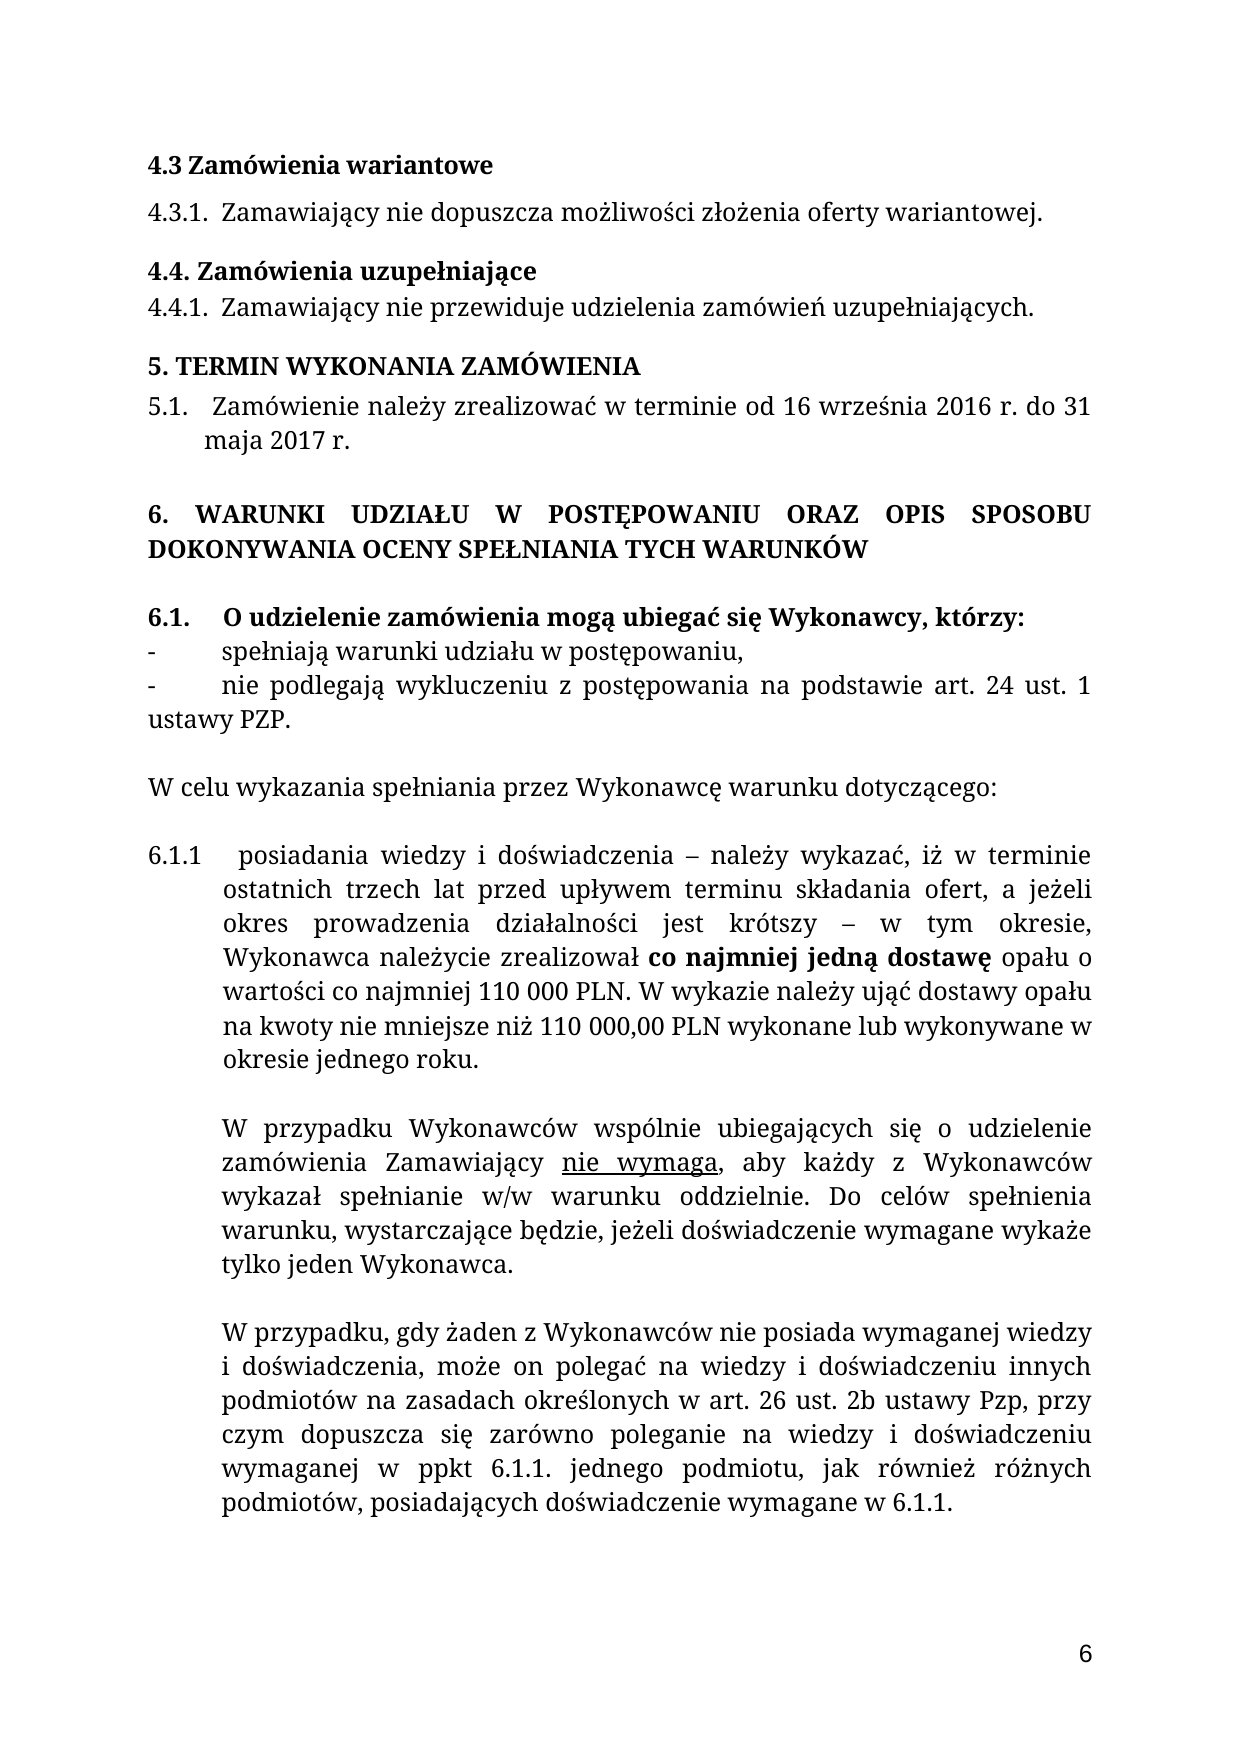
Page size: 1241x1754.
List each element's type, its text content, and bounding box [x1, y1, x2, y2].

list O udzielenie zamówienia mogą ubiegać się Wykonawcy, którzy: [148, 599, 1093, 633]
text 6.1.1 posiadania wiedzy i doświadczenia – należy wykazać, iż w terminie ostatnich trzech lat przed upływem terminu składania ofert, a jeżeli okres prowadzenia działalności jest krótszy – w tym okresie, Wykonawca należycie zrealizował co najmniej jedną dostawę opału o wartości co najmniej 110 000 PLN. W wykazie należy ująć dostawy opału na kwoty nie mniejsze niż 110 000,00 PLN wykonane lub wykonywane w okresie jednego roku. [148, 838, 1093, 1076]
text 4.4.1. Zamawiający nie przewiduje udzielenia zamówień uzupełniających. [148, 289, 1093, 323]
list Zamawiający nie dopuszcza możliwości złożenia oferty wariantowej. [148, 194, 1093, 228]
text W przypadku Wykonawców wspólnie ubiegających się o udzielenie zamówienia Zamawiający nie wymaga, aby każdy z Wykonawców wykazał spełnianie w/w warunku oddzielnie. Do celów spełnienia warunku, wystarczające będzie, jeżeli doświadczenie wymagane wykaże tylko jeden Wykonawca. [221, 1110, 1093, 1281]
text 6. WARUNKI UDZIAŁU W POSTĘPOWANIU ORAZ OPIS SPOSOBU DOKONYWANIA OCENY SPEŁNIANIA TYCH WARUNKÓW [148, 497, 1093, 565]
subtitle 5. TERMIN WYKONANIA ZAMÓWIENIA [148, 348, 1093, 382]
subtitle 4.3 Zamówienia wariantowe [148, 148, 1093, 182]
text 5.1. Zamówienie należy zrealizować w terminie od 16 września 2016 r. do 31 maja 2017 r. [148, 389, 1093, 457]
text W przypadku, gdy żaden z Wykonawców nie posiada wymaganej wiedzy i doświadczenia, może on polegać na wiedzy i doświadczeniu innych podmiotów na zasadach określonych w art. 26 ust. 2b ustawy Pzp, przy czym dopuszcza się zarówno poleganie na wiedzy i doświadczeniu wymaganej w ppkt 6.1.1. jednego podmiotu, jak również różnych podmiotów, posiadających doświadczenie wymagane w 6.1.1. [221, 1315, 1093, 1519]
text - spełniają warunki udziału w postępowaniu, [148, 633, 1093, 667]
text W celu wykazania spełniania przez Wykonawcę warunku dotyczącego: [148, 770, 1093, 804]
text 4.4. Zamówienia uzupełniające [148, 253, 1093, 287]
text - nie podlegają wykluczeniu z postępowania na podstawie art. 24 ust. 1 ustawy PZP. [148, 667, 1093, 736]
